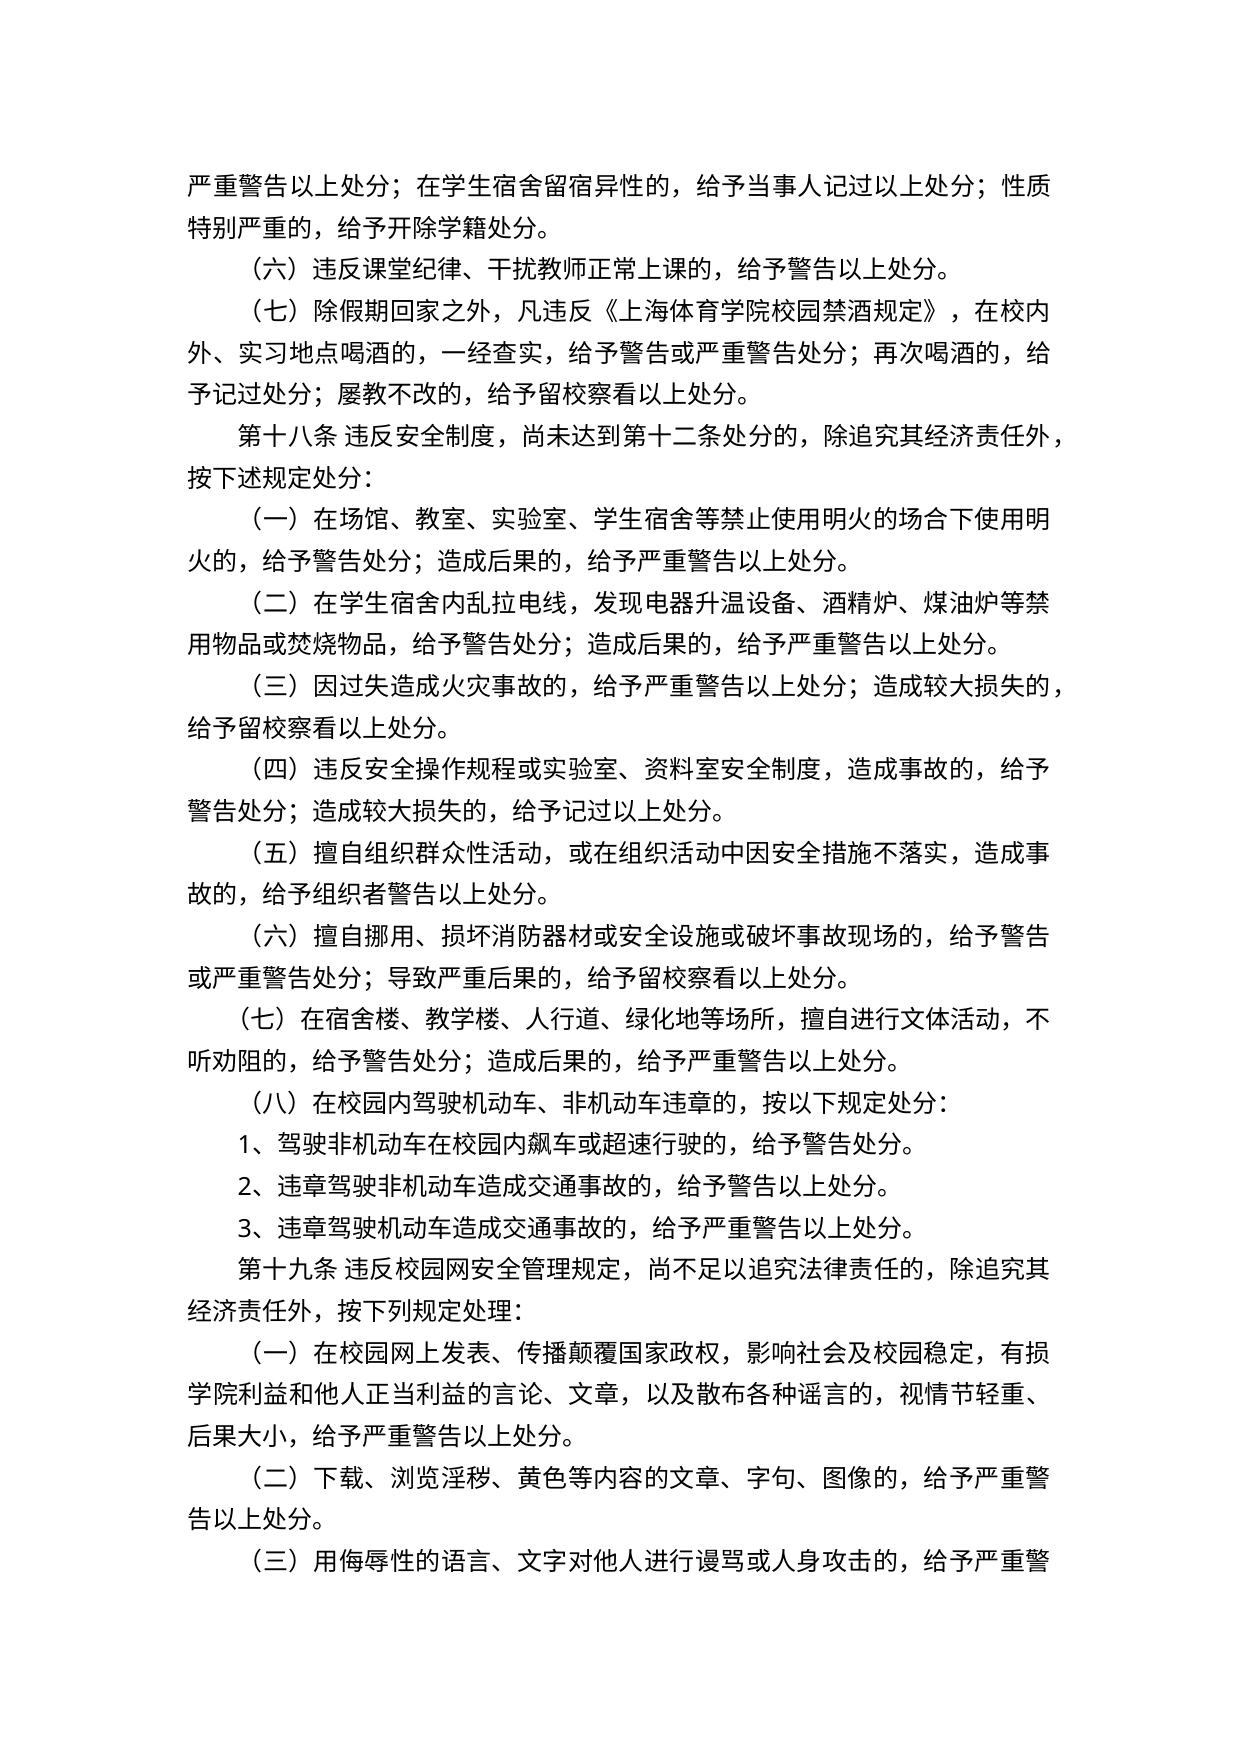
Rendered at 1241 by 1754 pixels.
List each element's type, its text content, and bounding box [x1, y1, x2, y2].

text （八）在校园内驾驶机动车、非机动车违章的，按以下规定处分： [187, 1079, 1053, 1120]
text （七）除假期回家之外，凡违反《上海体育学院校园禁酒规定》，在校内外、实习地点喝酒的，一经查实，给予警告或严重警告处分；再次喝酒的，给予记过处分；屡教不改的，给予留校察看以上处分。 [187, 287, 1053, 412]
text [187, 162, 1053, 245]
text 2、违章驾驶非机动车造成交通事故的，给予警告以上处分。 [187, 1162, 1053, 1204]
text 第十九条 违反校园网安全管理规定，尚不足以追究法律责任的，除追究其经济责任外，按下列规定处理： [187, 1245, 1053, 1329]
text （二）在学生宿舍内乱拉电线，发现电器升温设备、酒精炉、煤油炉等禁用物品或焚烧物品，给予警告处分；造成后果的，给予严重警告以上处分。 [187, 579, 1053, 662]
text （七）在宿舍楼、教学楼、人行道、绿化地等场所，擅自进行文体活动，不听劝阻的，给予警告处分；造成后果的，给予严重警告以上处分。 [187, 995, 1053, 1079]
text （二）下载、浏览淫秽、黄色等内容的文章、字句、图像的，给予严重警告以上处分。 [187, 1454, 1053, 1537]
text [187, 1537, 1053, 1579]
text （六）违反课堂纪律、干扰教师正常上课的，给予警告以上处分。 [187, 245, 1053, 287]
text （四）违反安全操作规程或实验室、资料室安全制度，造成事故的，给予警告处分；造成较大损失的，给予记过以上处分。 [187, 745, 1053, 829]
text 1、驾驶非机动车在校园内飙车或超速行驶的，给予警告处分。 [187, 1120, 1053, 1162]
text （五）擅自组织群众性活动，或在组织活动中因安全措施不落实，造成事故的，给予组织者警告以上处分。 [187, 829, 1053, 912]
text （三）因过失造成火灾事故的，给予严重警告以上处分；造成较大损失的，给予留校察看以上处分。 [187, 662, 1053, 745]
text （六）擅自挪用、损坏消防器材或安全设施或破坏事故现场的，给予警告或严重警告处分；导致严重后果的，给予留校察看以上处分。 [187, 912, 1053, 995]
text （一）在场馆、教室、实验室、学生宿舍等禁止使用明火的场合下使用明火的，给予警告处分；造成后果的，给予严重警告以上处分。 [187, 495, 1053, 579]
text 3、违章驾驶机动车造成交通事故的，给予严重警告以上处分。 [187, 1204, 1053, 1245]
text 第十八条 违反安全制度，尚未达到第十二条处分的，除追究其经济责任外，按下述规定处分： [187, 412, 1053, 495]
text （一）在校园网上发表、传播颠覆国家政权，影响社会及校园稳定，有损学院利益和他人正当利益的言论、文章，以及散布各种谣言的，视情节轻重、后果大小，给予严重警告以上处分。 [187, 1329, 1053, 1454]
